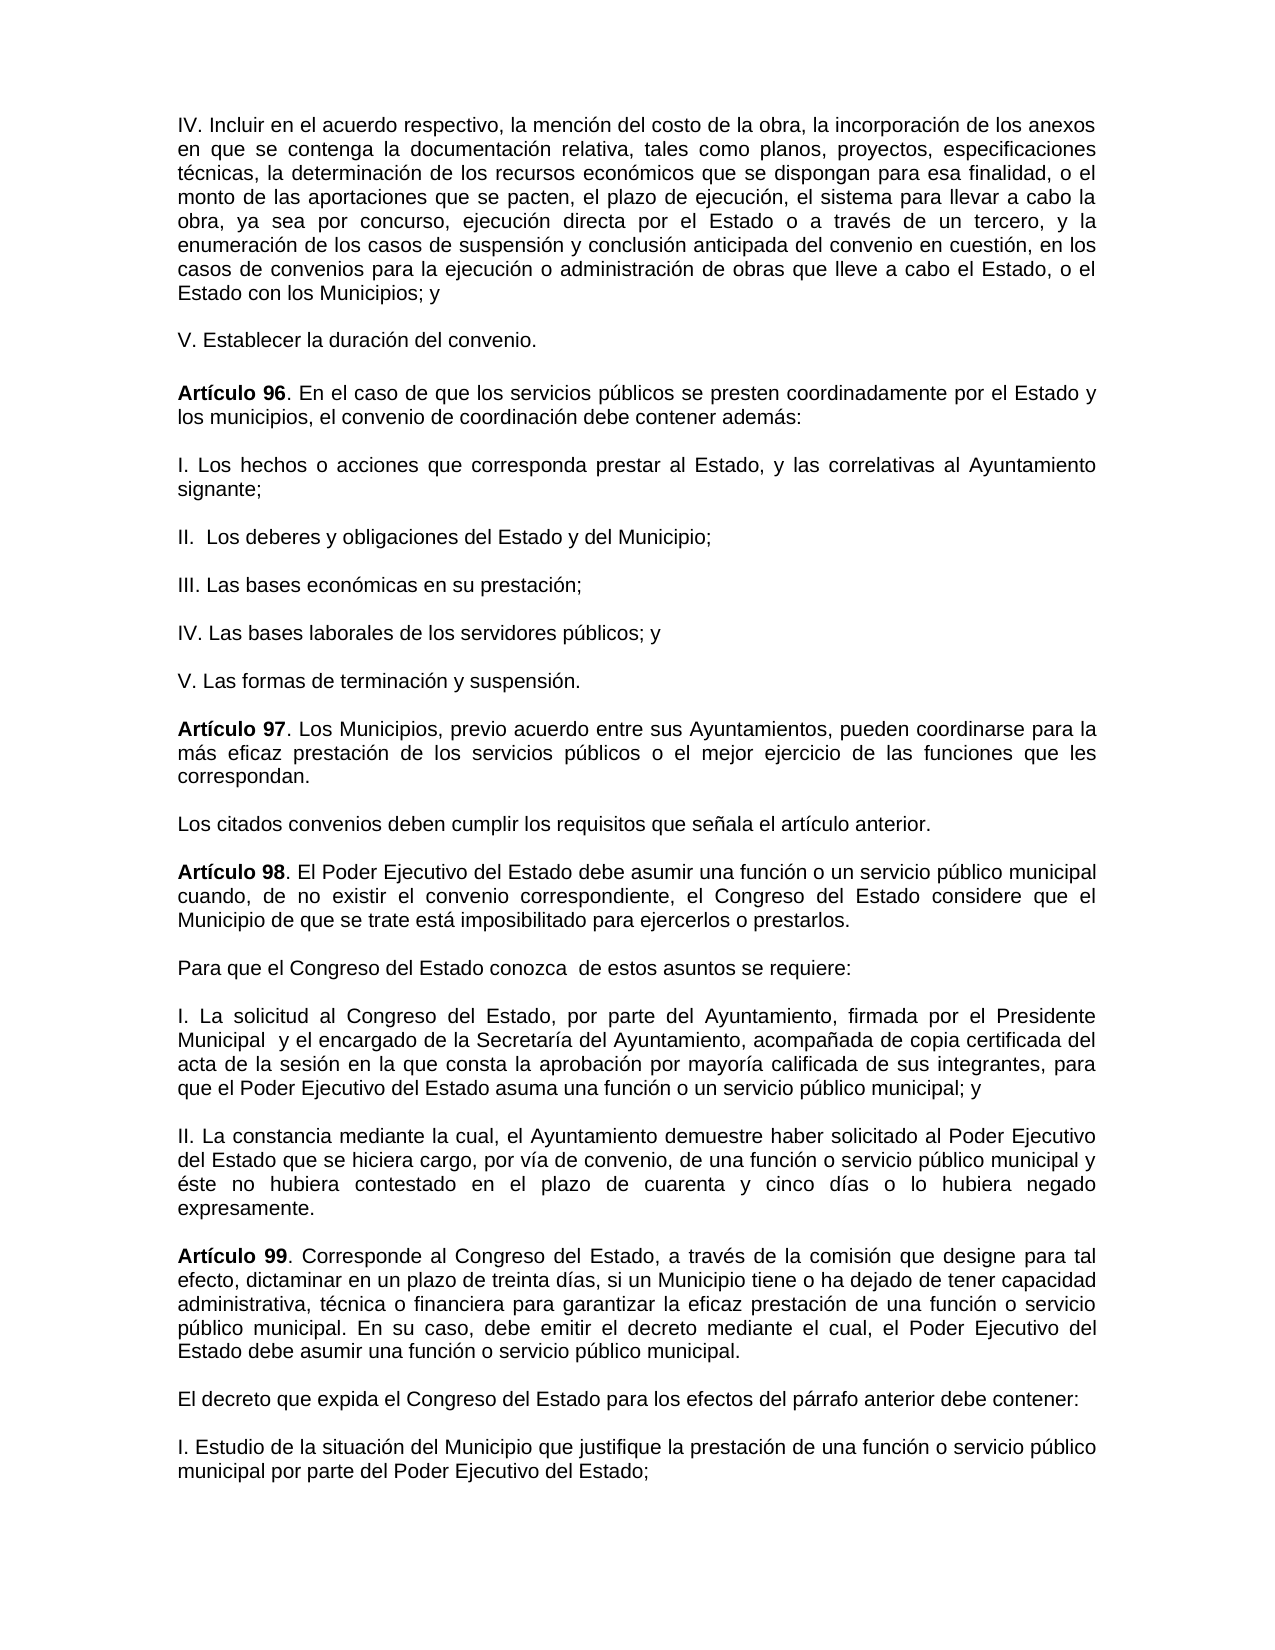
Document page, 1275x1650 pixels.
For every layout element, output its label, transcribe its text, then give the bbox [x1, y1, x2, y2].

text Artículo 97. Los Municipios, previo acuerdo entre sus Ayuntamientos, pueden coordinarse para la más eficaz prestación de los servicios públicos o el mejor ejercicio de las funciones que les correspondan. [177, 716, 1098, 788]
text III. Las bases económicas en su prestación; [177, 573, 1098, 597]
text I. La solicitud al Congreso del Estado, por parte del Ayuntamiento, firmada por el Presidente Municipal y el encargado de la Secretaría del Ayuntamiento, acompañada de copia certificada del acta de la sesión en la que consta la aprobación por mayoría calificada de sus integrantes, para que el Poder Ejecutivo del Estado asuma una función o un servicio público municipal; y [177, 1004, 1098, 1100]
text Artículo 99. Corresponde al Congreso del Estado, a través de la comisión que designe para tal efecto, dictaminar en un plazo de treinta días, si un Municipio tiene o ha dejado de tener capacidad administrativa, técnica o financiera para garantizar la eficaz prestación de una función o servicio público municipal. En su caso, debe emitir el decreto mediante el cual, el Poder Ejecutivo del Estado debe asumir una función o servicio público municipal. [177, 1243, 1098, 1363]
text I. Los hechos o acciones que corresponda prestar al Estado, y las correlativas al Ayuntamiento signante; [177, 453, 1098, 501]
text El decreto que expida el Congreso del Estado para los efectos del párrafo anterior debe contener: [177, 1387, 1098, 1411]
text IV. Las bases laborales de los servidores públicos; y [177, 621, 1098, 644]
text Los citados convenios deben cumplir los requisitos que señala el artículo anterior. [177, 812, 1098, 836]
text V. Establecer la duración del convenio. [177, 328, 1098, 352]
text Artículo 96. En el caso de que los servicios públicos se presten coordinadamente por el Estado y los municipios, el convenio de coordinación debe contener además: [177, 381, 1098, 429]
text IV. Incluir en el acuerdo respectivo, la mención del costo de la obra, la incorporación de los anexos en que se contenga la documentación relativa, tales como planos, proyectos, especificaciones técnicas, la determinación de los recursos económicos que se dispongan para esa finalidad, o el monto de las aportaciones que se pacten, el plazo de ejecución, el sistema para llevar a cabo la obra, ya sea por concurso, ejecución directa por el Estado o a través de un tercero, y la enumeración de los casos de suspensión y conclusión anticipada del convenio en cuestión, en los casos de convenios para la ejecución o administración de obras que lleve a cabo el Estado, o el Estado con los Municipios; y [177, 113, 1098, 304]
text Para que el Congreso del Estado conozca de estos asuntos se requiere: [177, 956, 1098, 980]
text II. La constancia mediante la cual, el Ayuntamiento demuestre haber solicitado al Poder Ejecutivo del Estado que se hiciera cargo, por vía de convenio, de una función o servicio público municipal y éste no hubiera contestado en el plazo de cuarenta y cinco días o lo hubiera negado expresamente. [177, 1124, 1098, 1219]
text I. Estudio de la situación del Municipio que justifique la prestación de una función o servicio público municipal por parte del Poder Ejecutivo del Estado; [177, 1435, 1098, 1483]
text II. Los deberes y obligaciones del Estado y del Municipio; [177, 525, 1098, 549]
text Artículo 98. El Poder Ejecutivo del Estado debe asumir una función o un servicio público municipal cuando, de no existir el convenio correspondiente, el Congreso del Estado considere que el Municipio de que se trate está imposibilitado para ejercerlos o prestarlos. [177, 860, 1098, 932]
text V. Las formas de terminación y suspensión. [177, 668, 1098, 692]
